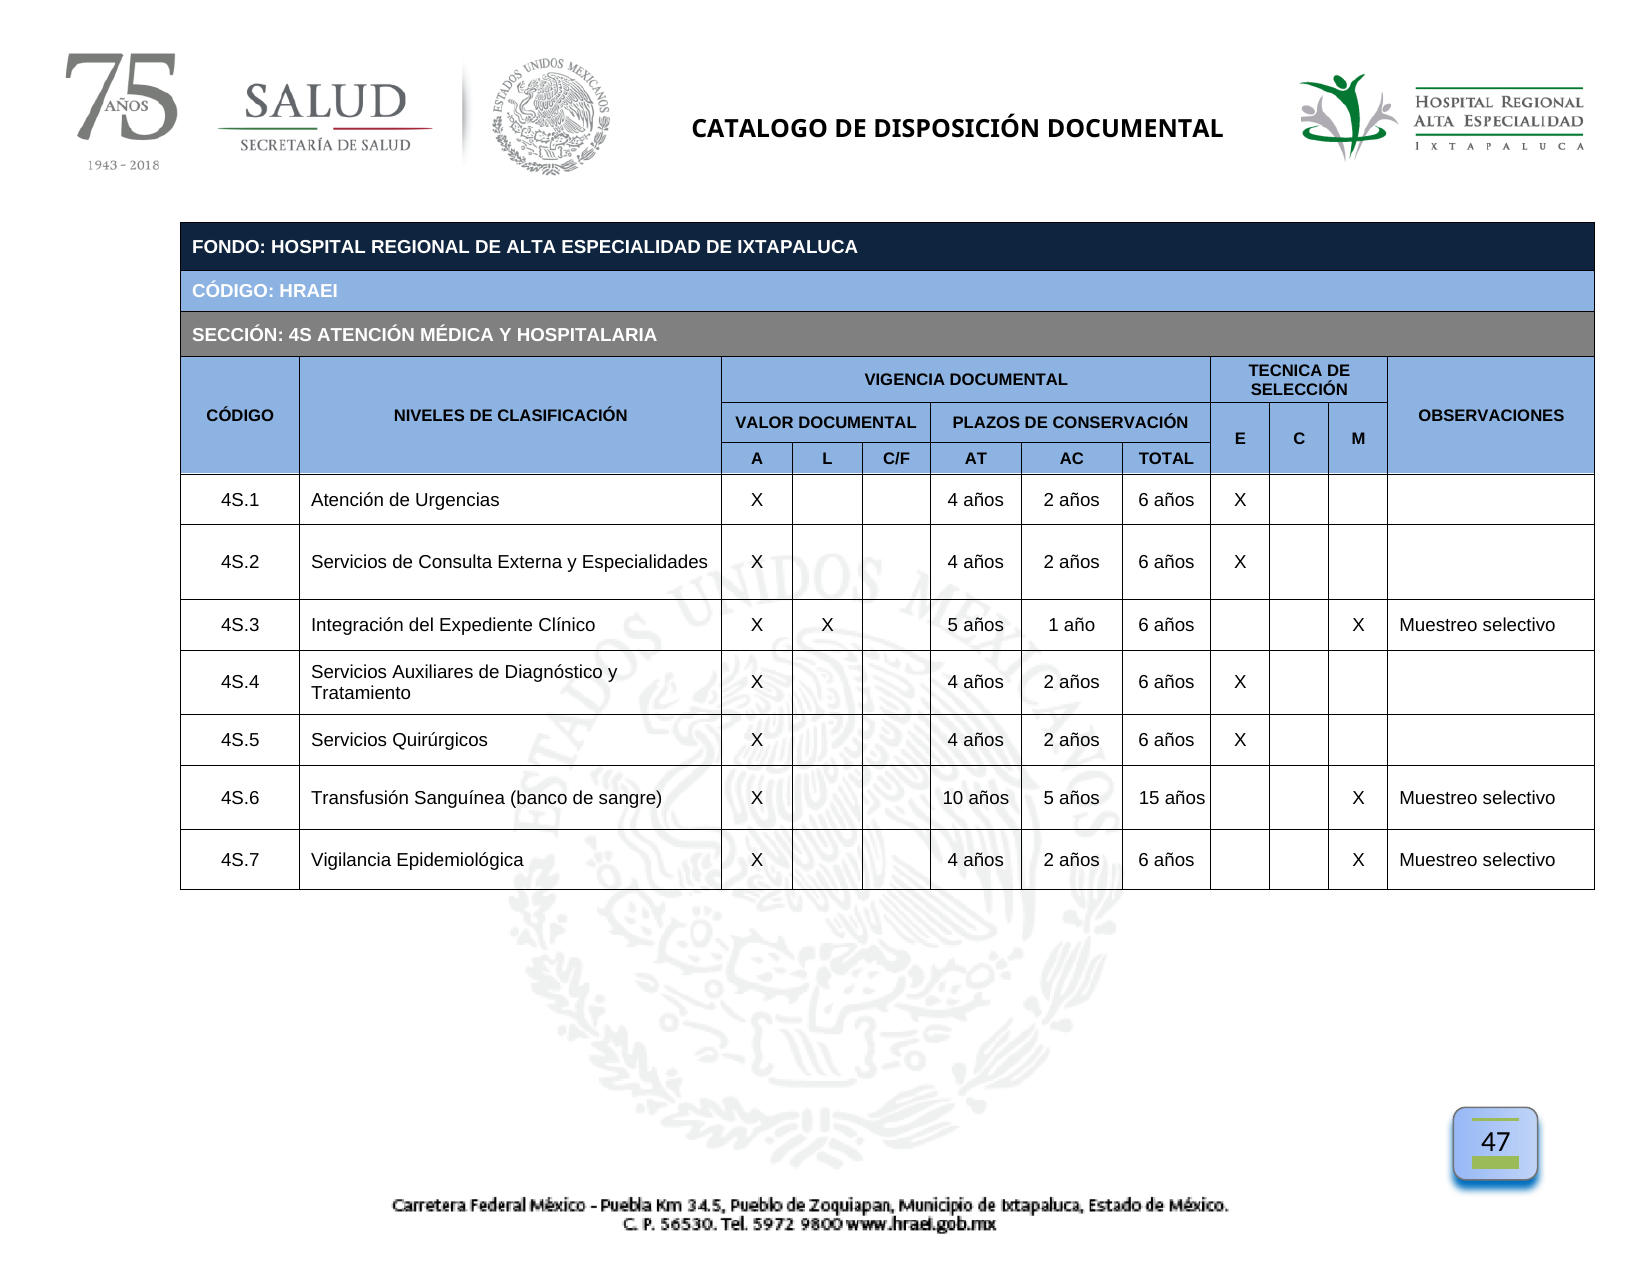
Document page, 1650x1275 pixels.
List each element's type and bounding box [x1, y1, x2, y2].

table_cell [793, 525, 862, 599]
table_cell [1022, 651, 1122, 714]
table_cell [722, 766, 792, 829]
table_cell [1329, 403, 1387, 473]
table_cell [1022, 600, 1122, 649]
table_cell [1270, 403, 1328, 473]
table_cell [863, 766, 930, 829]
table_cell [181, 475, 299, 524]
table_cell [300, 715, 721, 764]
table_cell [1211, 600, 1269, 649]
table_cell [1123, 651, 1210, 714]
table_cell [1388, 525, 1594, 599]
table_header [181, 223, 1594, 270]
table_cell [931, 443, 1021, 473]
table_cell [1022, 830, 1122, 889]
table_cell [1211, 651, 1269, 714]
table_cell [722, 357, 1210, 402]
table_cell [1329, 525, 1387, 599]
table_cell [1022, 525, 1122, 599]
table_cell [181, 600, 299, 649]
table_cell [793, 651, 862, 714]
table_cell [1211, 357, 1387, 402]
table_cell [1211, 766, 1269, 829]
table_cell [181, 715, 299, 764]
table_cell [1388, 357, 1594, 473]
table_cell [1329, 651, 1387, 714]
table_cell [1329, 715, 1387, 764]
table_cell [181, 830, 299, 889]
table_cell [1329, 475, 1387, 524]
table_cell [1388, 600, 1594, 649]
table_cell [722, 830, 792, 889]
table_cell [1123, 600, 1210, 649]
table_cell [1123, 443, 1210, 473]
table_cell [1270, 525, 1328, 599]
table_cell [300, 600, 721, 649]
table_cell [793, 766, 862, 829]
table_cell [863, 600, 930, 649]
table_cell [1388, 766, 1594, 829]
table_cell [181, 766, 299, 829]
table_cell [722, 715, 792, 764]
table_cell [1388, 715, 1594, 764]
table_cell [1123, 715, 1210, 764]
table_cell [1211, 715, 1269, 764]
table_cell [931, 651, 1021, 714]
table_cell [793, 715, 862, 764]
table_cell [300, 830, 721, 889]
picture [8, 21, 1638, 1268]
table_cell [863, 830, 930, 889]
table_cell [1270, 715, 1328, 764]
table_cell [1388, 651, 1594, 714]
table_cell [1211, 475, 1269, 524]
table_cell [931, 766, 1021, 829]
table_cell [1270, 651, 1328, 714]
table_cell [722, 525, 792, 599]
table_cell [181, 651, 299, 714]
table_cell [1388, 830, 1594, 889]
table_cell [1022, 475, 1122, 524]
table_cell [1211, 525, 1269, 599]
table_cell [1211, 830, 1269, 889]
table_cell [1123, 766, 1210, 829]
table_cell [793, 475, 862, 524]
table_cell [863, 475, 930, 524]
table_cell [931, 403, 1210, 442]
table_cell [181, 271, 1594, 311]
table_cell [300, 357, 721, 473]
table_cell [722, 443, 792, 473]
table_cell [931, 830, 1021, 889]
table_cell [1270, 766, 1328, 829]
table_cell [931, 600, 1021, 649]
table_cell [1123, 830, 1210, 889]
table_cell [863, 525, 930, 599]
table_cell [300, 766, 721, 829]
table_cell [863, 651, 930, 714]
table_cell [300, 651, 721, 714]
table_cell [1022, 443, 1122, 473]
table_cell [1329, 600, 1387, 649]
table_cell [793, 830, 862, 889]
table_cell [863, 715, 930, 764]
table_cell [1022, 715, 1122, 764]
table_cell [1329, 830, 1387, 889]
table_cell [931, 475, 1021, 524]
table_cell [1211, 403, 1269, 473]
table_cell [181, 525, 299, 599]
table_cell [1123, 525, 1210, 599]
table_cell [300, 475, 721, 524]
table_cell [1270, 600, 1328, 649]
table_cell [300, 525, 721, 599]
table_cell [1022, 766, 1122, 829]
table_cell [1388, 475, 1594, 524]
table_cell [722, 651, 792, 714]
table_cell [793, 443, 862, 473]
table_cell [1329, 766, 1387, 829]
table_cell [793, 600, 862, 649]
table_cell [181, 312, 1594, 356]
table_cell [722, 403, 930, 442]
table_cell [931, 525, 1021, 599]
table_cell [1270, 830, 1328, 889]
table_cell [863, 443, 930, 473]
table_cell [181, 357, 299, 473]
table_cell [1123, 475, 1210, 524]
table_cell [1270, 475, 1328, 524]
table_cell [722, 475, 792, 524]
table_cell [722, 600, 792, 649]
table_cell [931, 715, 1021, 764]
